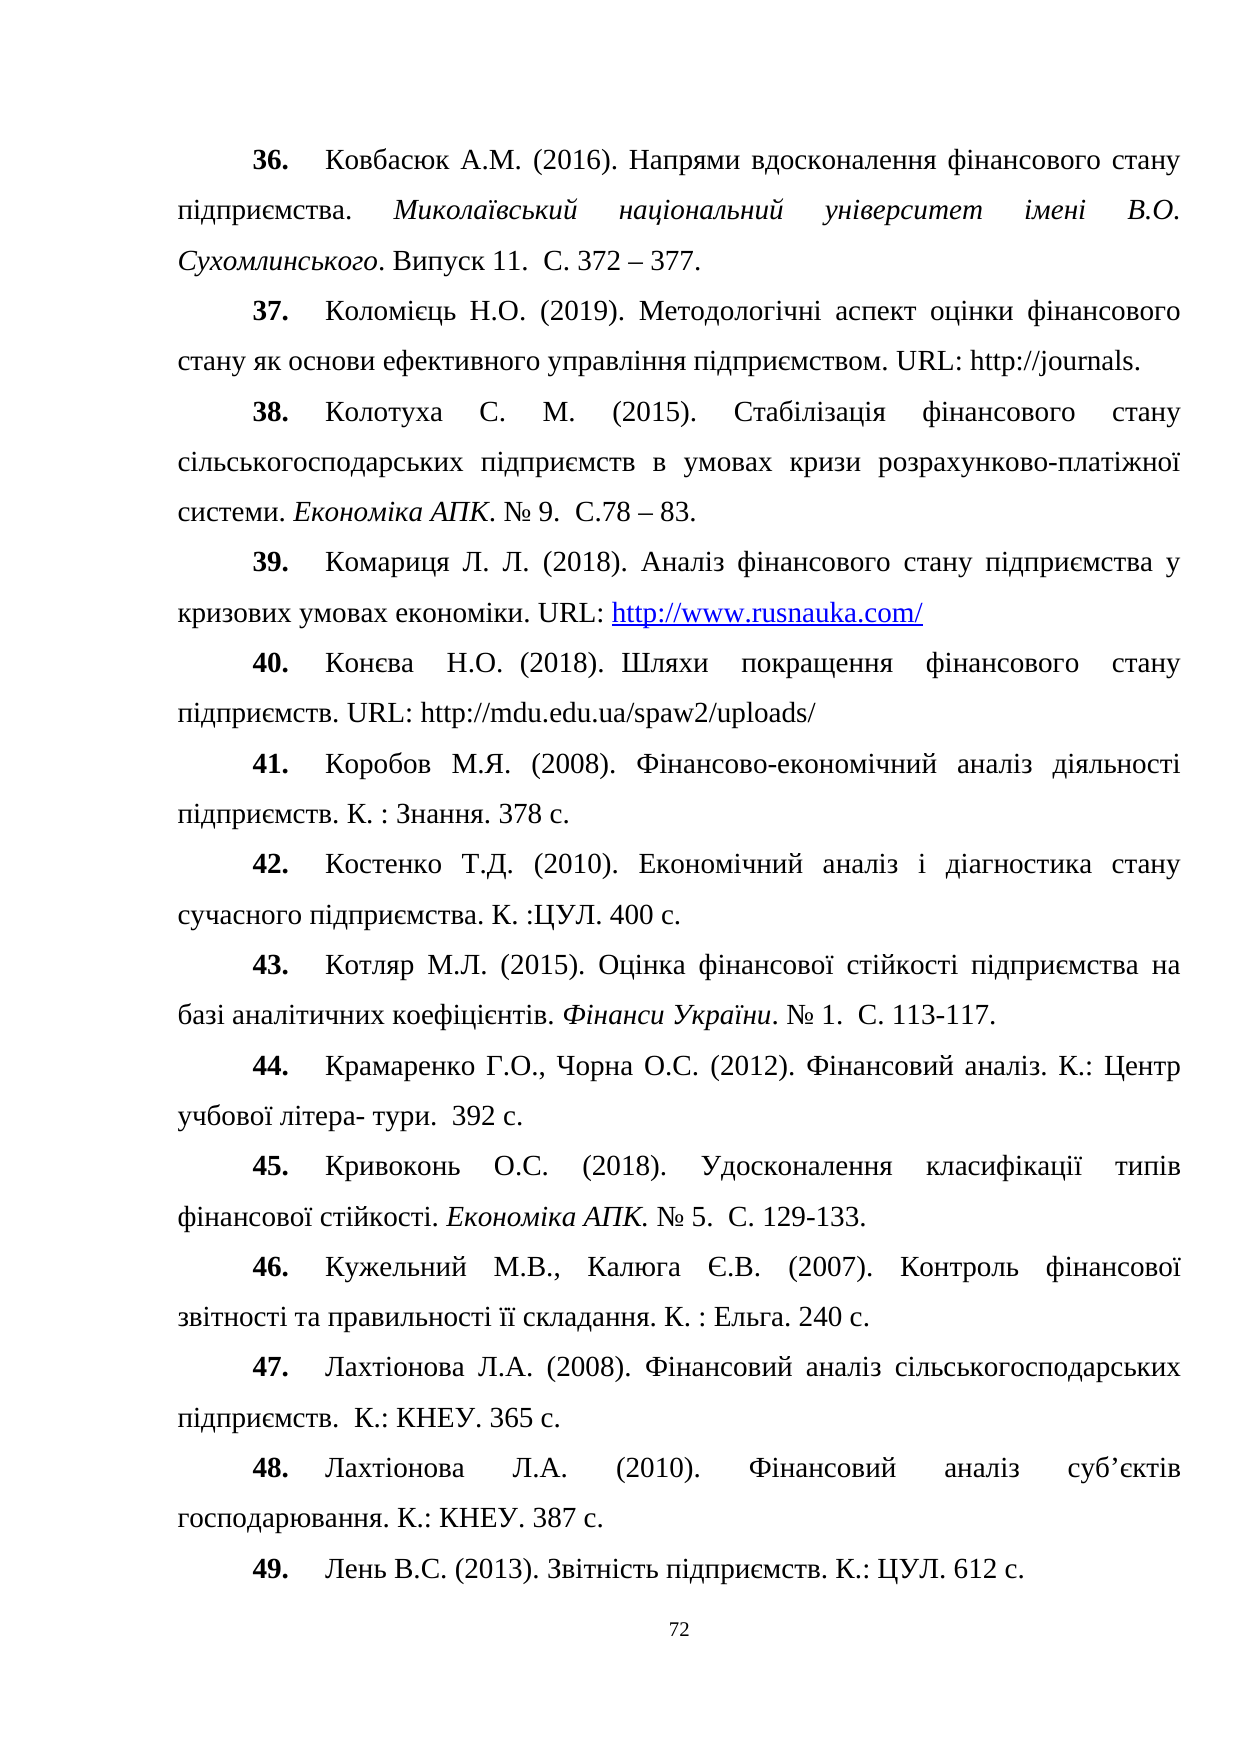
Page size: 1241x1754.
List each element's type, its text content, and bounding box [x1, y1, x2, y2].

list Коробов М.Я. (2008). Фінансово-економічний аналіз діяльності підприємств. К. : Знання. 378 с. [177, 746, 1181, 830]
list Конєва Н.О. (2018). Шляхи покращення фінансового стану підприємств. URL: http://mdu.edu.ua/spaw2/uploads/ [177, 645, 1181, 729]
list Коломієць Н.О. (2019). Методологічні аспект оцінки фінансового стану як основи ефективного управління підприємством. URL: http://journals. [177, 293, 1181, 377]
list Лень В.С. (2013). Звітність підприємств. К.: ЦУЛ. 612 с. [177, 1551, 1181, 1584]
list Крамаренко Г.О., Чорна О.С. (2012). Фінансовий аналіз. К.: Центр учбової літера- тури. 392 с. [177, 1048, 1181, 1132]
list Колотуха С. М. (2015). Стабілізація фінансового стану сільськогосподарських підприємств в умовах кризи розрахунково-платіжної системи. Економіка АПК. № 9. С.78 – 83. [177, 394, 1181, 528]
list Лахтіонова Л.А. (2010). Фінансовий аналіз суб’єктів господарювання. К.: КНЕУ. 387 с. [177, 1450, 1181, 1534]
list Костенко Т.Д. (2010). Економічний аналіз і діагностика стану сучасного підприємства. К. :ЦУЛ. 400 с. [177, 846, 1181, 930]
list Кужельний М.В., Калюга Є.В. (2007). Контроль фінансової звітності та правильності її складання. К. : Ельга. 240 с. [177, 1249, 1181, 1333]
list Комариця Л. Л. (2018). Аналіз фінансового стану підприємства у кризових умовах економіки. URL: http://www.rusnauka.com/ [177, 544, 1181, 628]
list Кривоконь О.С. (2018). Удосконалення класифікації типів фінансової стійкості. Економіка АПК. № 5. С. 129-133. [177, 1148, 1181, 1232]
list Лахтіонова Л.А. (2008). Фінансовий аналіз сільськогосподарських підприємств. К.: КНЕУ. 365 с. [177, 1349, 1181, 1433]
list Ковбасюк А.М. (2016). Напрями вдосконалення фінансового стану підприємства. Миколаївський національний університет імені В.О. Сухомлинського. Випуск 11. С. 372 – 377. [177, 142, 1181, 276]
list Котляр М.Л. (2015). Оцінка фінансової стійкості підприємства на базі аналітичних коефіцієнтів. Фінанси України. № 1. С. 113-117. [177, 947, 1181, 1031]
